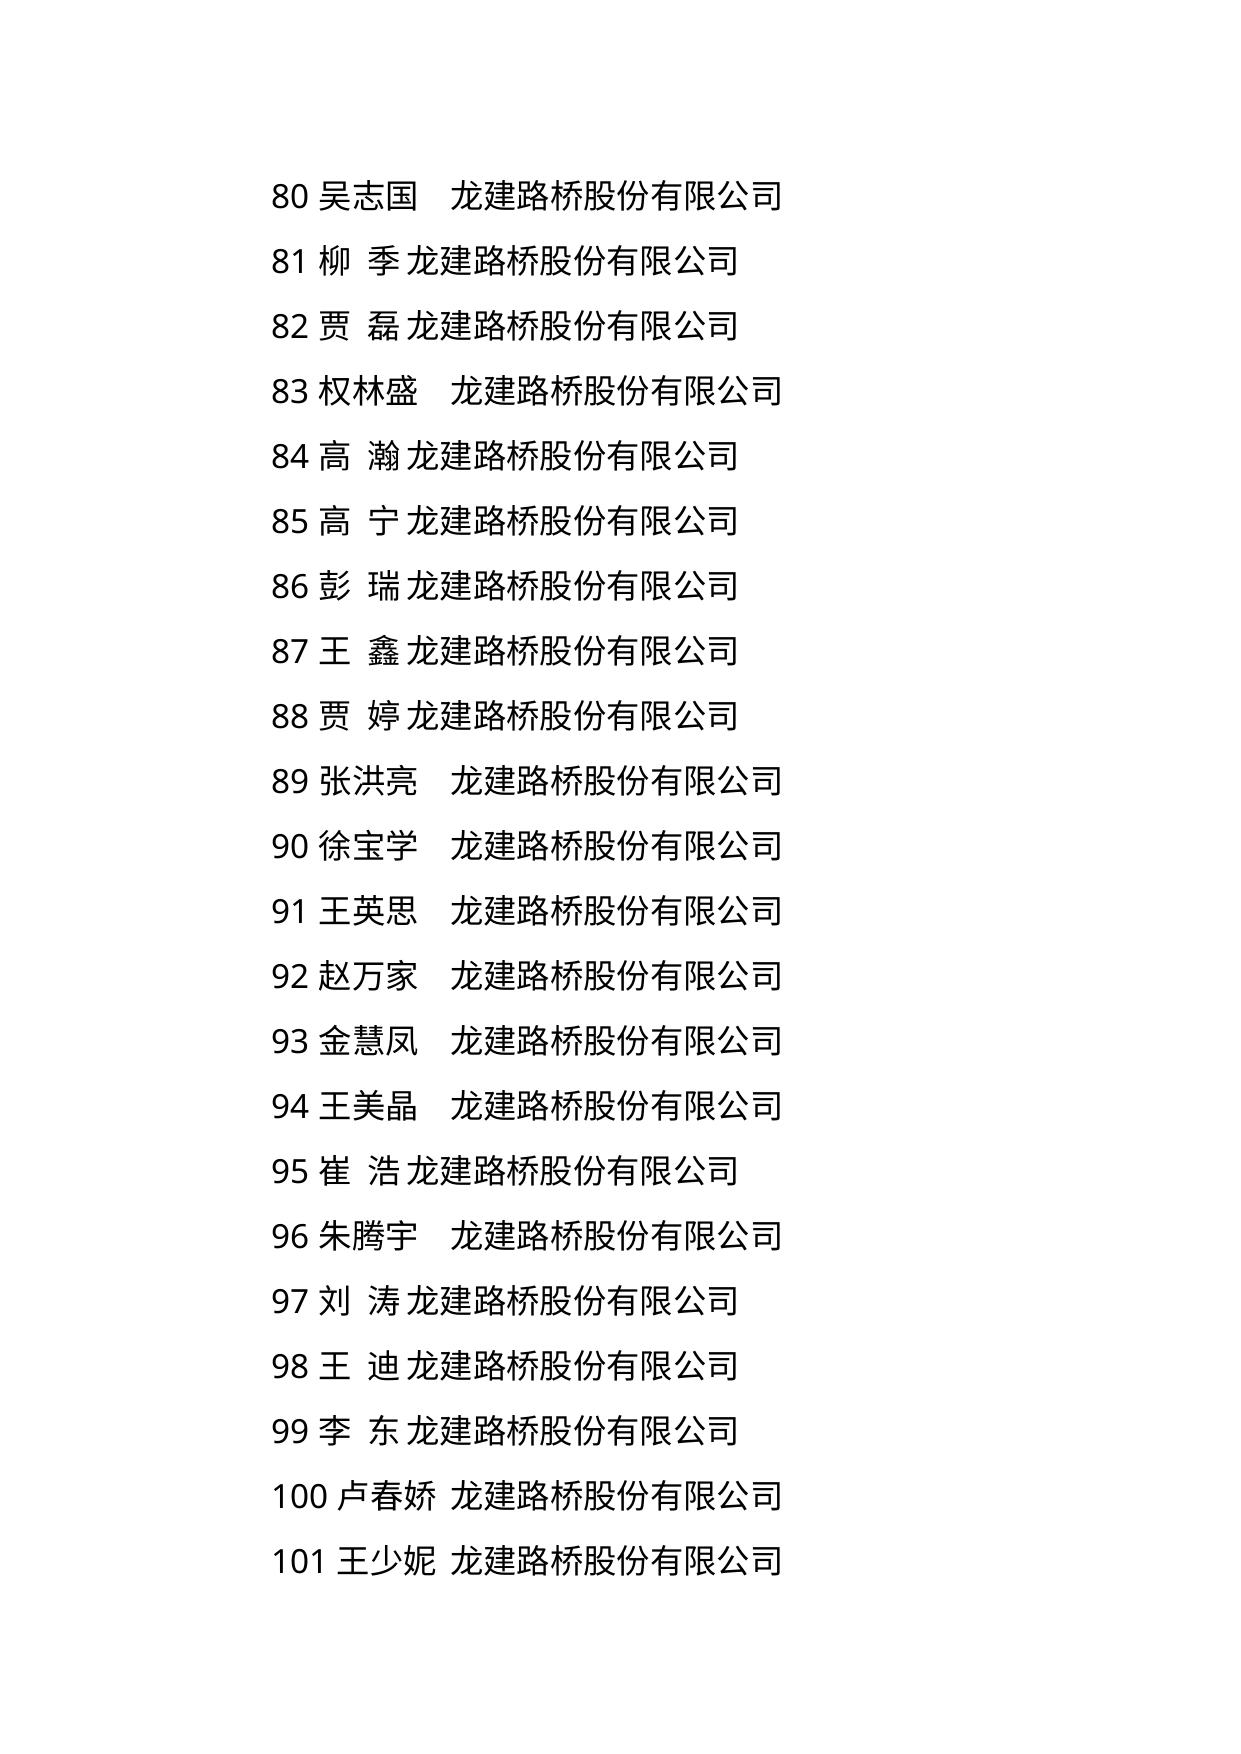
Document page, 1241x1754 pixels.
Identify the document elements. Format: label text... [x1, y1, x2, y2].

text 87 王 鑫 龙建路桥股份有限公司 [187, 617, 1053, 682]
text 94 王美晶 龙建路桥股份有限公司 [187, 1072, 1053, 1137]
text 99 李 东 龙建路桥股份有限公司 [187, 1397, 1053, 1462]
text 93 金慧凤 龙建路桥股份有限公司 [187, 1007, 1053, 1072]
text 89 张洪亮 龙建路桥股份有限公司 [187, 747, 1053, 812]
text 100 卢春娇 龙建路桥股份有限公司 [187, 1462, 1053, 1527]
text 85 高 宁 龙建路桥股份有限公司 [187, 487, 1053, 552]
text 80 吴志国 龙建路桥股份有限公司 [187, 162, 1053, 227]
text 101 王少妮 龙建路桥股份有限公司 [187, 1527, 1053, 1592]
text 83 权林盛 龙建路桥股份有限公司 [187, 357, 1053, 422]
text 82 贾 磊 龙建路桥股份有限公司 [187, 292, 1053, 357]
text 81 柳 季 龙建路桥股份有限公司 [187, 227, 1053, 292]
text 88 贾 婷 龙建路桥股份有限公司 [187, 682, 1053, 747]
text 96 朱腾宇 龙建路桥股份有限公司 [187, 1202, 1053, 1267]
text 86 彭 瑞 龙建路桥股份有限公司 [187, 552, 1053, 617]
text 97 刘 涛 龙建路桥股份有限公司 [187, 1267, 1053, 1332]
text 84 高 瀚 龙建路桥股份有限公司 [187, 422, 1053, 487]
text 92 赵万家 龙建路桥股份有限公司 [187, 942, 1053, 1007]
text 90 徐宝学 龙建路桥股份有限公司 [187, 812, 1053, 877]
text 95 崔 浩 龙建路桥股份有限公司 [187, 1137, 1053, 1202]
text 91 王英思 龙建路桥股份有限公司 [187, 877, 1053, 942]
text 98 王 迪 龙建路桥股份有限公司 [187, 1332, 1053, 1397]
